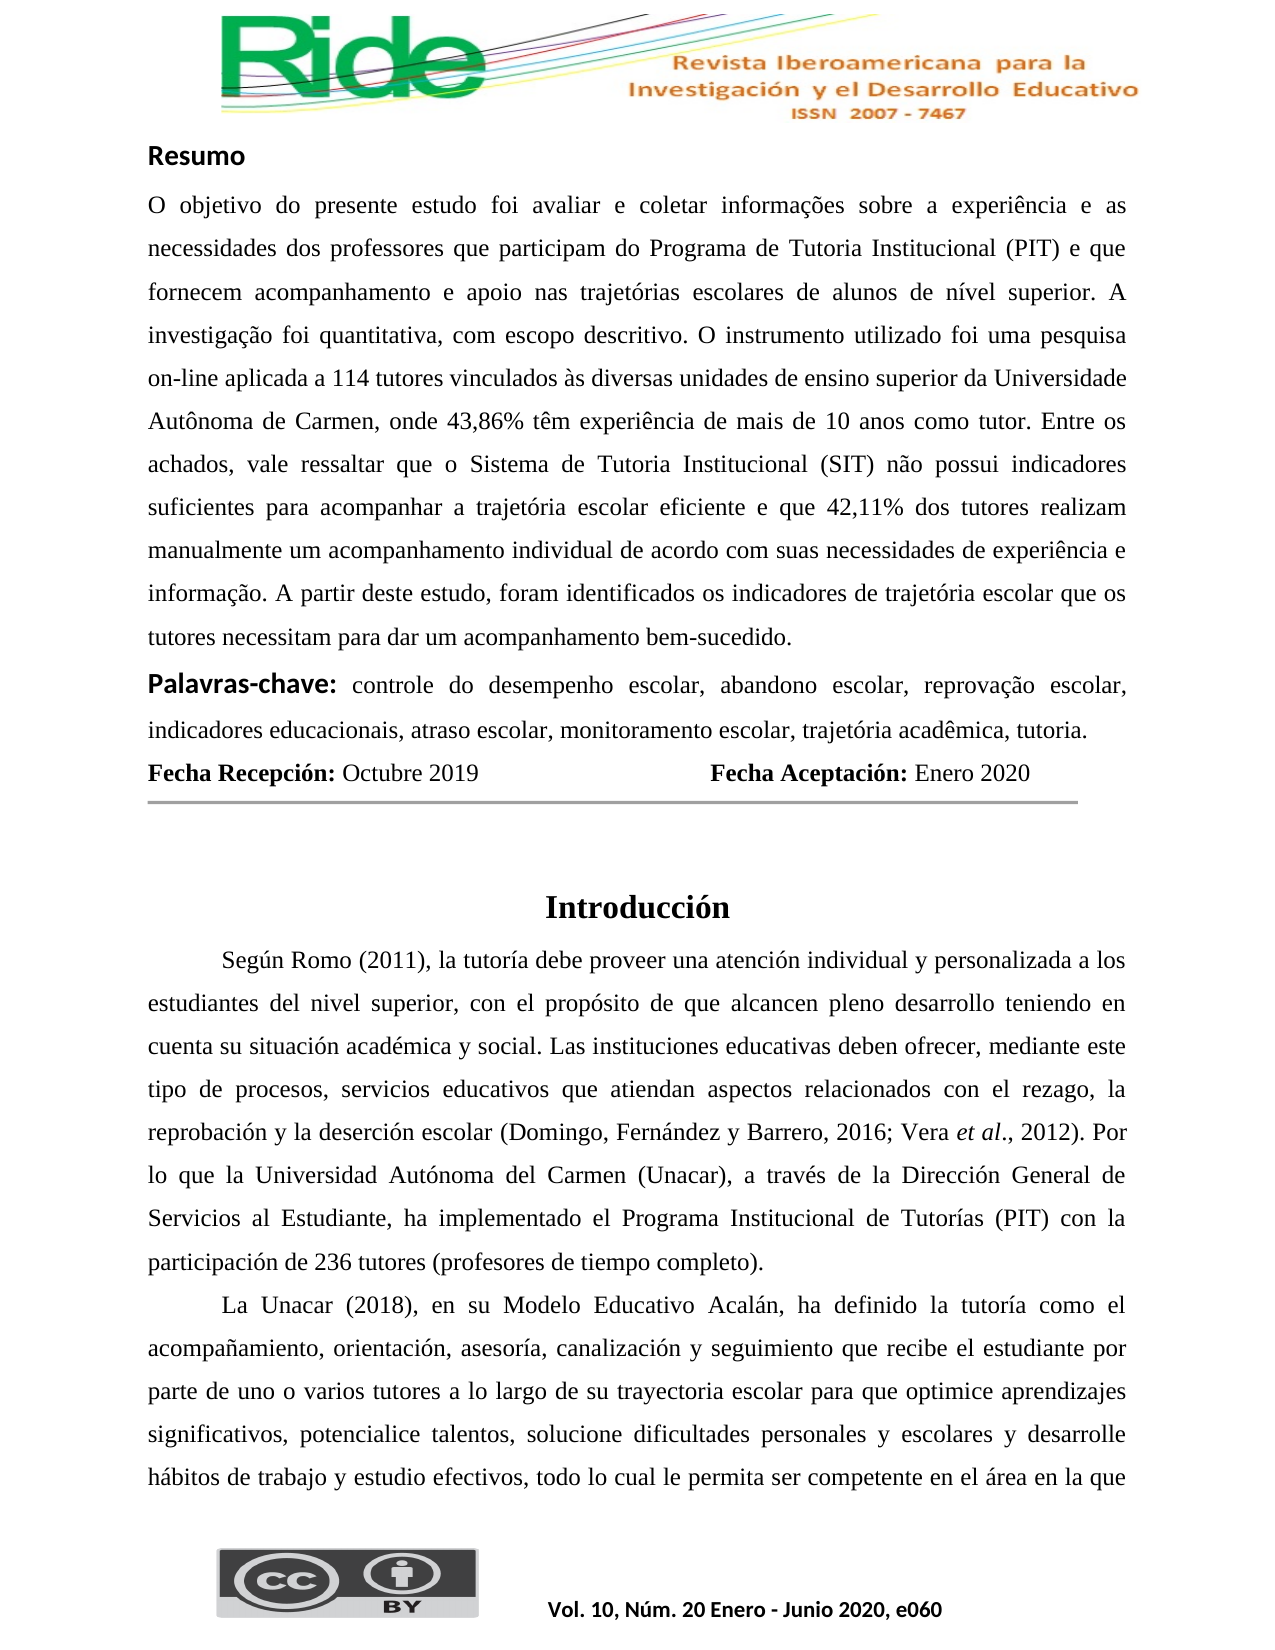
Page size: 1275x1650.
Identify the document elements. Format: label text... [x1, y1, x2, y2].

text Según Romo (2011), la tutoría debe proveer una atención individual y personalizada a los estudiantes del nivel superior, con el propósito de que alcancen pleno desarrollo teniendo en cuenta su situación académica y social. Las instituciones educativas deben ofrecer, mediante este tipo de procesos, servicios educativos que atiendan aspectos relacionados con el rezago, la reprobación y la deserción escolar (Domingo, Fernández y Barrero, 2016; Vera et al., 2012). Por lo que la Universidad Autónoma del Carmen (Unacar), a través de la Dirección General de Servicios al Estudiante, ha implementado el Programa Institucional de Tutorías (PIT) con la participación de 236 tutores (profesores de tiempo completo). [148, 945, 1127, 1275]
text Resumo [148, 137, 1127, 172]
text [148, 1290, 1127, 1491]
picture [216, 1548, 479, 1618]
text Fecha Recepción: Octubre 2019 Fecha Aceptación: Enero 2020 [148, 758, 1127, 787]
picture [221, 14, 1142, 123]
text O objetivo do presente estudo foi avaliar e coletar informações sobre a experiência e as necessidades dos professores que participam do Programa de Tutoria Institucional (PIT) e que fornecem acompanhamento e apoio nas trajetórias escolares de alunos de nível superior. A investigação foi quantitativa, com escopo descritivo. O instrumento utilizado foi uma pesquisa on-line aplicada a 114 tutores vinculados às diversas unidades de ensino superior da Universidade Autônoma de Carmen, onde 43,86% têm experiência de mais de 10 anos como tutor. Entre os achados, vale ressaltar que o Sistema de Tutoria Institucional (SIT) não possui indicadores suficientes para acompanhar a trajetória escolar eficiente e que 42,11% dos tutores realizam manualmente um acompanhamento individual de acordo com suas necessidades de experiência e informação. A partir deste estudo, foram identificados os indicadores de trajetória escolar que os tutores necessitam para dar um acompanhamento bem-sucedido. [148, 190, 1127, 650]
subtitle Introducción [148, 887, 1127, 926]
text Palavras-chave: controle do desempenho escolar, abandono escolar, reprovação escolar, indicadores educacionais, atraso escolar, monitoramento escolar, trajetória acadêmica, tutoria. [148, 665, 1127, 743]
